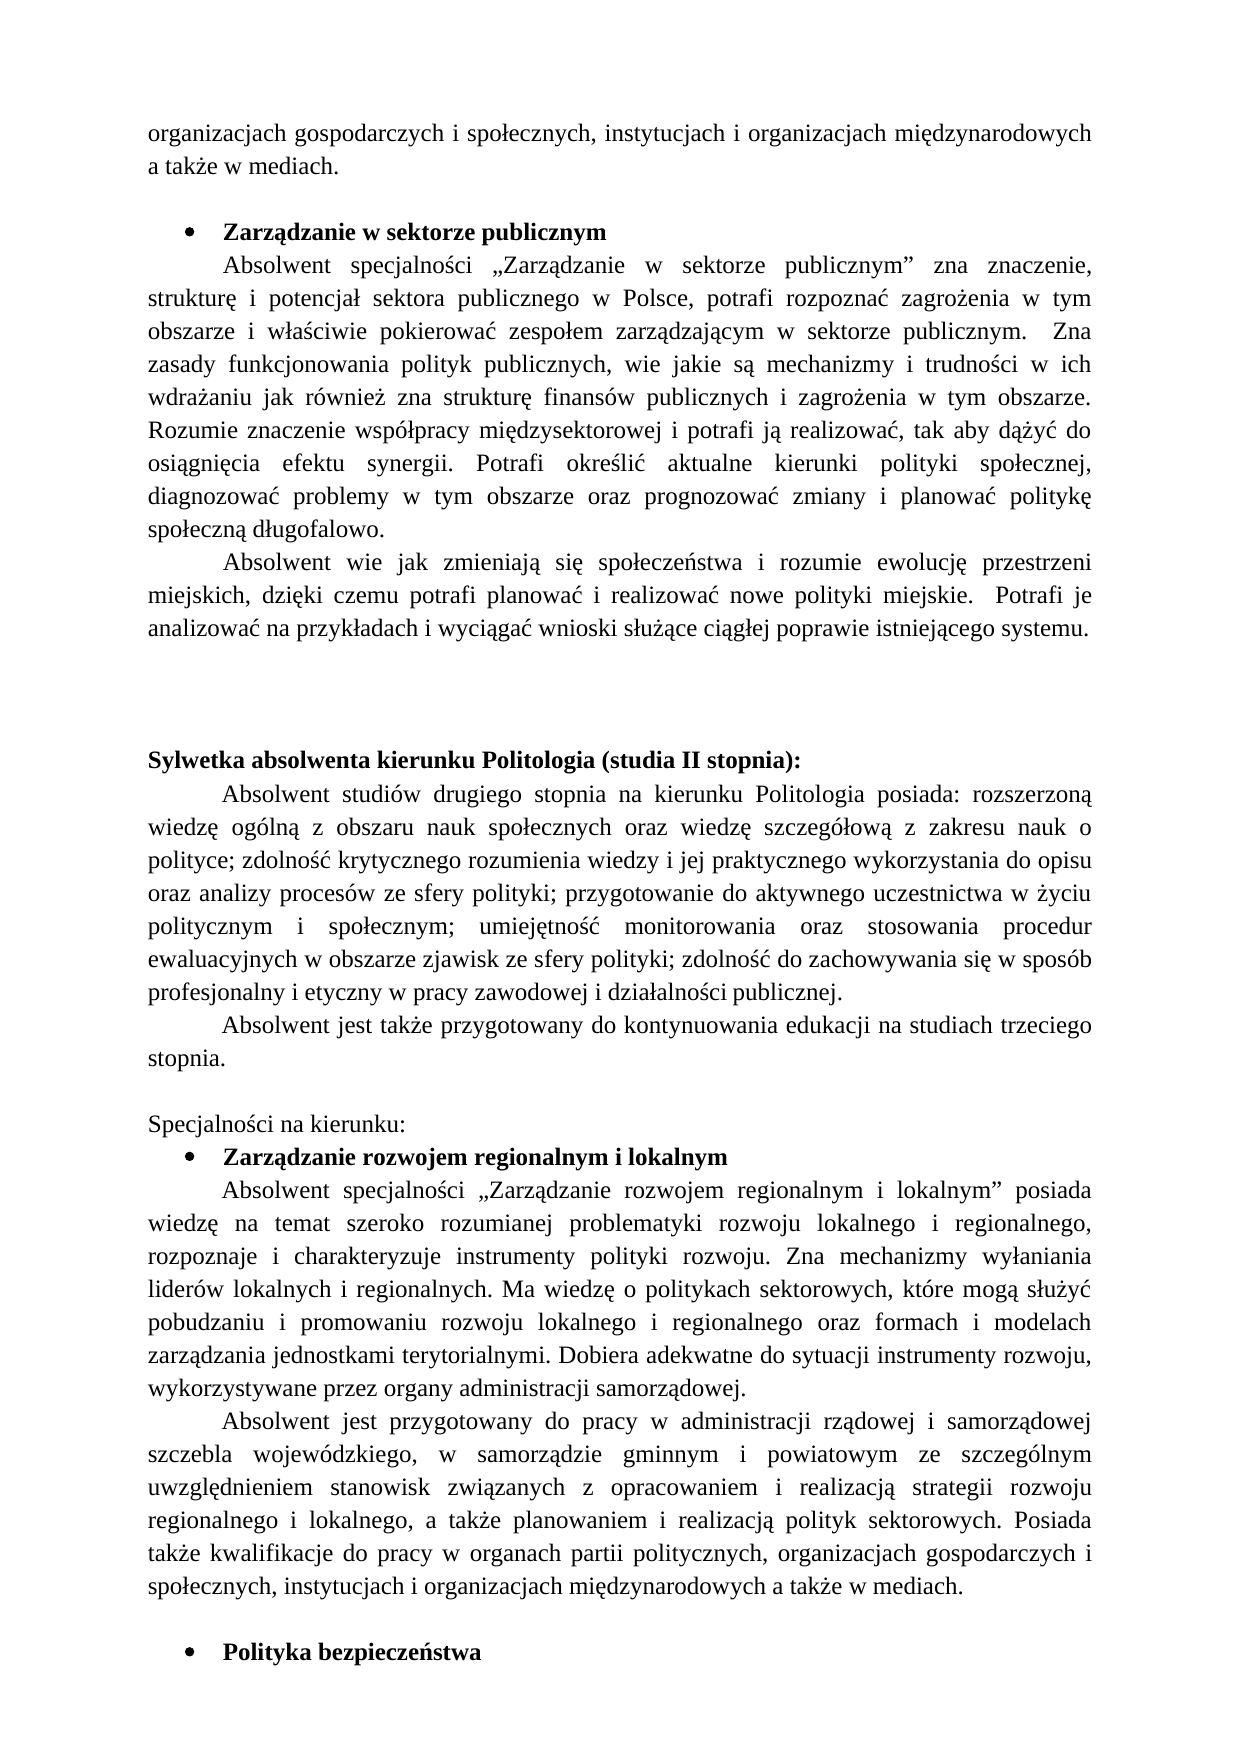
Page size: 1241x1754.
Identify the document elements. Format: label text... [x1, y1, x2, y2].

list Absolwent specjalności „Zarządzanie w sektorze publicznym” zna znaczenie, strukturę i potencjał sektora publicznego w Polsce, potrafi rozpoznać zagrożenia w tym obszarze i właściwie pokierować zespołem zarządzającym w sektorze publicznym. Zna zasady funkcjonowania polityk publicznych, wie jakie są mechanizmy i trudności w ich wdrażaniu jak również zna strukturę finansów publicznych i zagrożenia w tym obszarze. Rozumie znaczenie współpracy międzysektorowej i potrafi ją realizować, tak aby dążyć do osiągnięcia efektu synergii. Potrafi określić aktualne kierunki polityki społecznej, diagnozować problemy w tym obszarze oraz prognozować zmiany i planować politykę społeczną długofalowo. [148, 250, 1093, 543]
list Polityka bezpieczeństwa [185, 1637, 1093, 1666]
text Absolwent specjalności „Zarządzanie rozwojem regionalnym i lokalnym” posiada wiedzę na temat szeroko rozumianej problematyki rozwoju lokalnego i regionalnego, rozpoznaje i charakteryzuje instrumenty polityki rozwoju. Zna mechanizmy wyłaniania liderów lokalnych i regionalnych. Ma wiedzę o politykach sektorowych, które mogą służyć pobudzaniu i promowaniu rozwoju lokalnego i regionalnego oraz formach i modelach zarządzania jednostkami terytorialnymi. Dobiera adekwatne do sytuacji instrumenty rozwoju, wykorzystywane przez organy administracji samorządowej. [148, 1175, 1093, 1402]
list Zarządzanie w sektorze publicznym [185, 217, 1093, 246]
text Absolwent studiów drugiego stopnia na kierunku Politologia posiada: rozszerzoną wiedzę ogólną z obszaru nauk społecznych oraz wiedzę szczegółową z zakresu nauk o polityce; zdolność krytycznego rozumienia wiedzy i jej praktycznego wykorzystania do opisu oraz analizy procesów ze sfery polityki; przygotowanie do aktywnego uczestnictwa w życiu politycznym i społecznym; umiejętność monitorowania oraz stosowania procedur ewaluacyjnych w obszarze zjawisk ze sfery polityki; zdolność do zachowywania się w sposób profesjonalny i etyczny w pracy zawodowej i działalności publicznej. [148, 779, 1093, 1006]
text Specjalności na kierunku: [148, 1109, 1093, 1138]
text Absolwent jest przygotowany do pracy w administracji rządowej i samorządowej szczebla wojewódzkiego, w samorządzie gminnym i powiatowym ze szczególnym uwzględnieniem stanowisk związanych z opracowaniem i realizacją strategii rozwoju regionalnego i lokalnego, a także planowaniem i realizacją polityk sektorowych. Posiada także kwalifikacje do pracy w organach partii politycznych, organizacjach gospodarczych i społecznych, instytucjach i organizacjach międzynarodowych a także w mediach. [148, 1406, 1093, 1600]
list Absolwent wie jak zmieniają się społeczeństwa i rozumie ewolucję przestrzeni miejskich, dzięki czemu potrafi planować i realizować nowe polityki miejskie. Potrafi je analizować na przykładach i wyciągać wnioski służące ciągłej poprawie istniejącego systemu. [148, 547, 1093, 642]
list Zarządzanie rozwojem regionalnym i lokalnym [185, 1142, 1093, 1171]
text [148, 118, 1093, 180]
text Absolwent jest także przygotowany do kontynuowania edukacji na studiach trzeciego stopnia. [148, 1010, 1093, 1072]
text Sylwetka absolwenta kierunku Politologia (studia II stopnia): [148, 746, 1093, 774]
